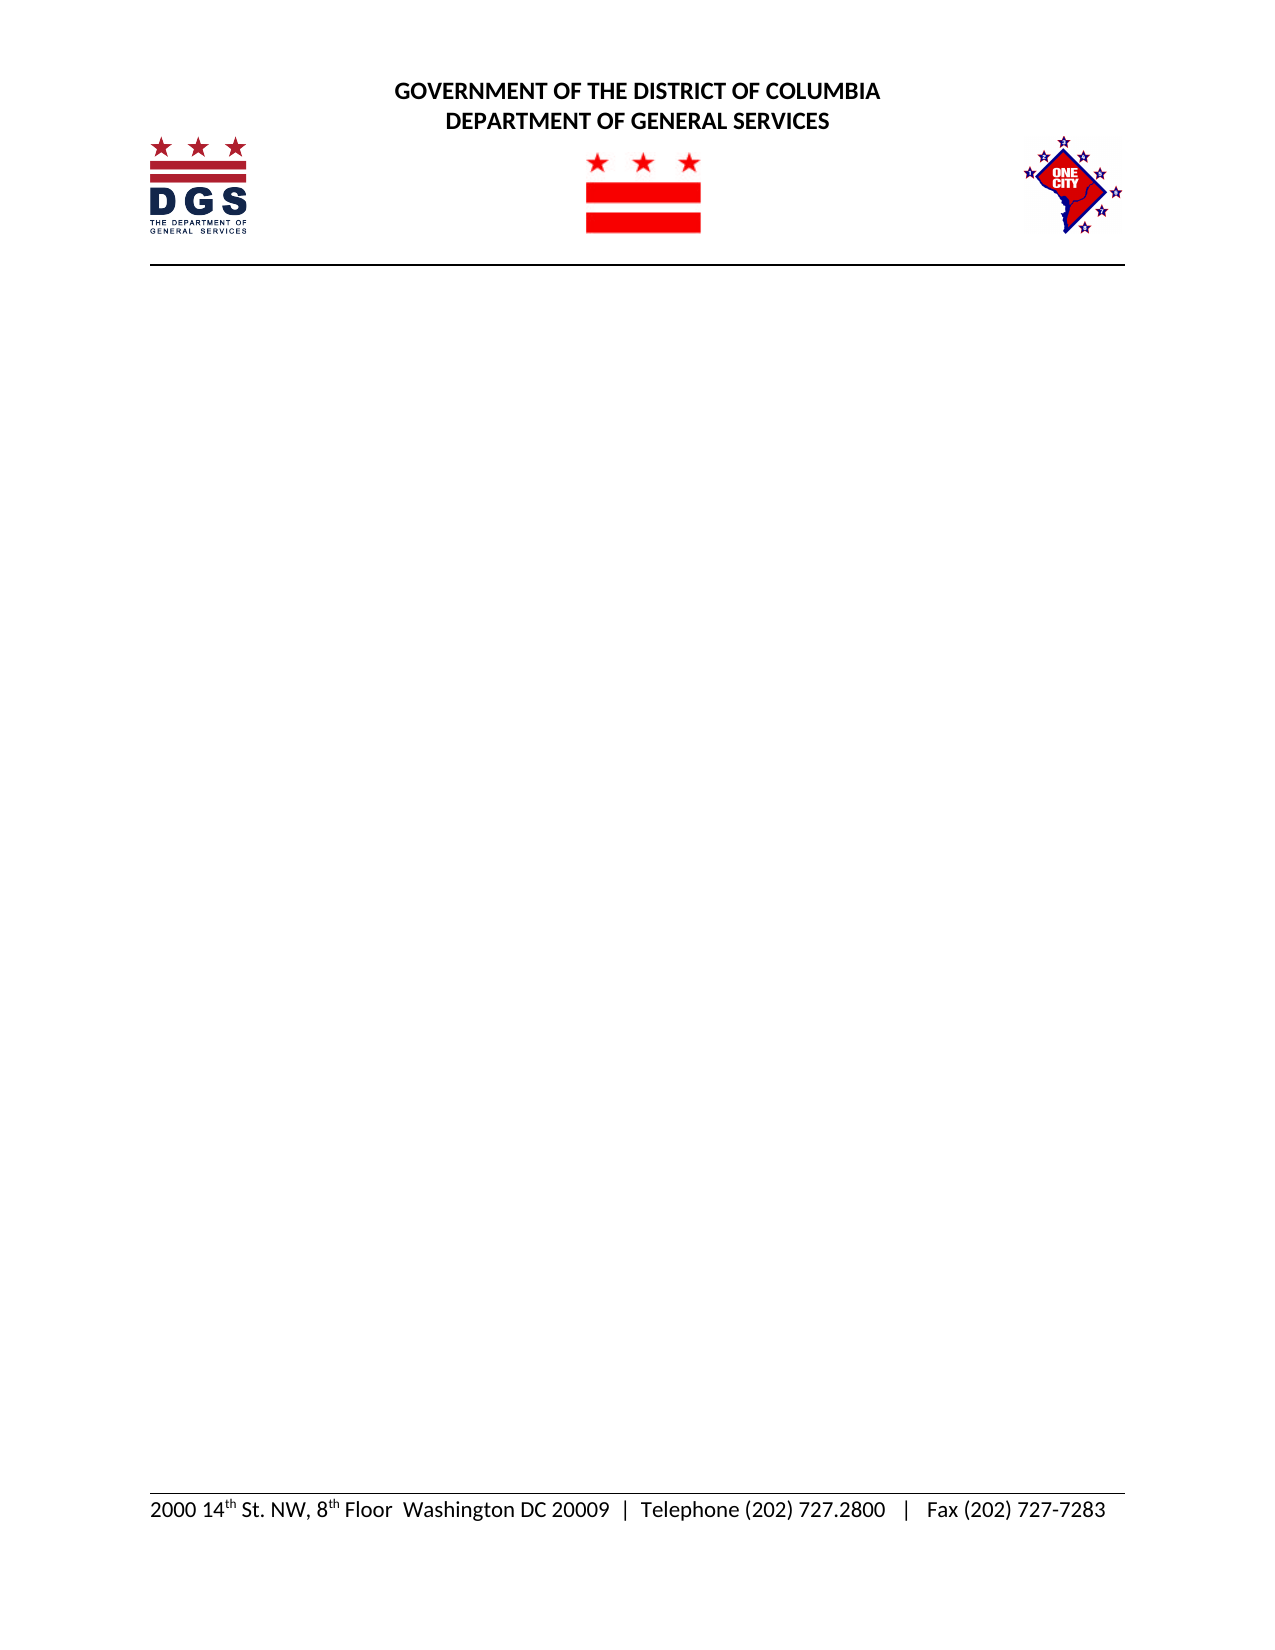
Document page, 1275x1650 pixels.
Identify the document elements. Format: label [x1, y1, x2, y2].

picture [1023, 136, 1123, 234]
picture [585, 152, 702, 234]
picture [150, 136, 247, 234]
